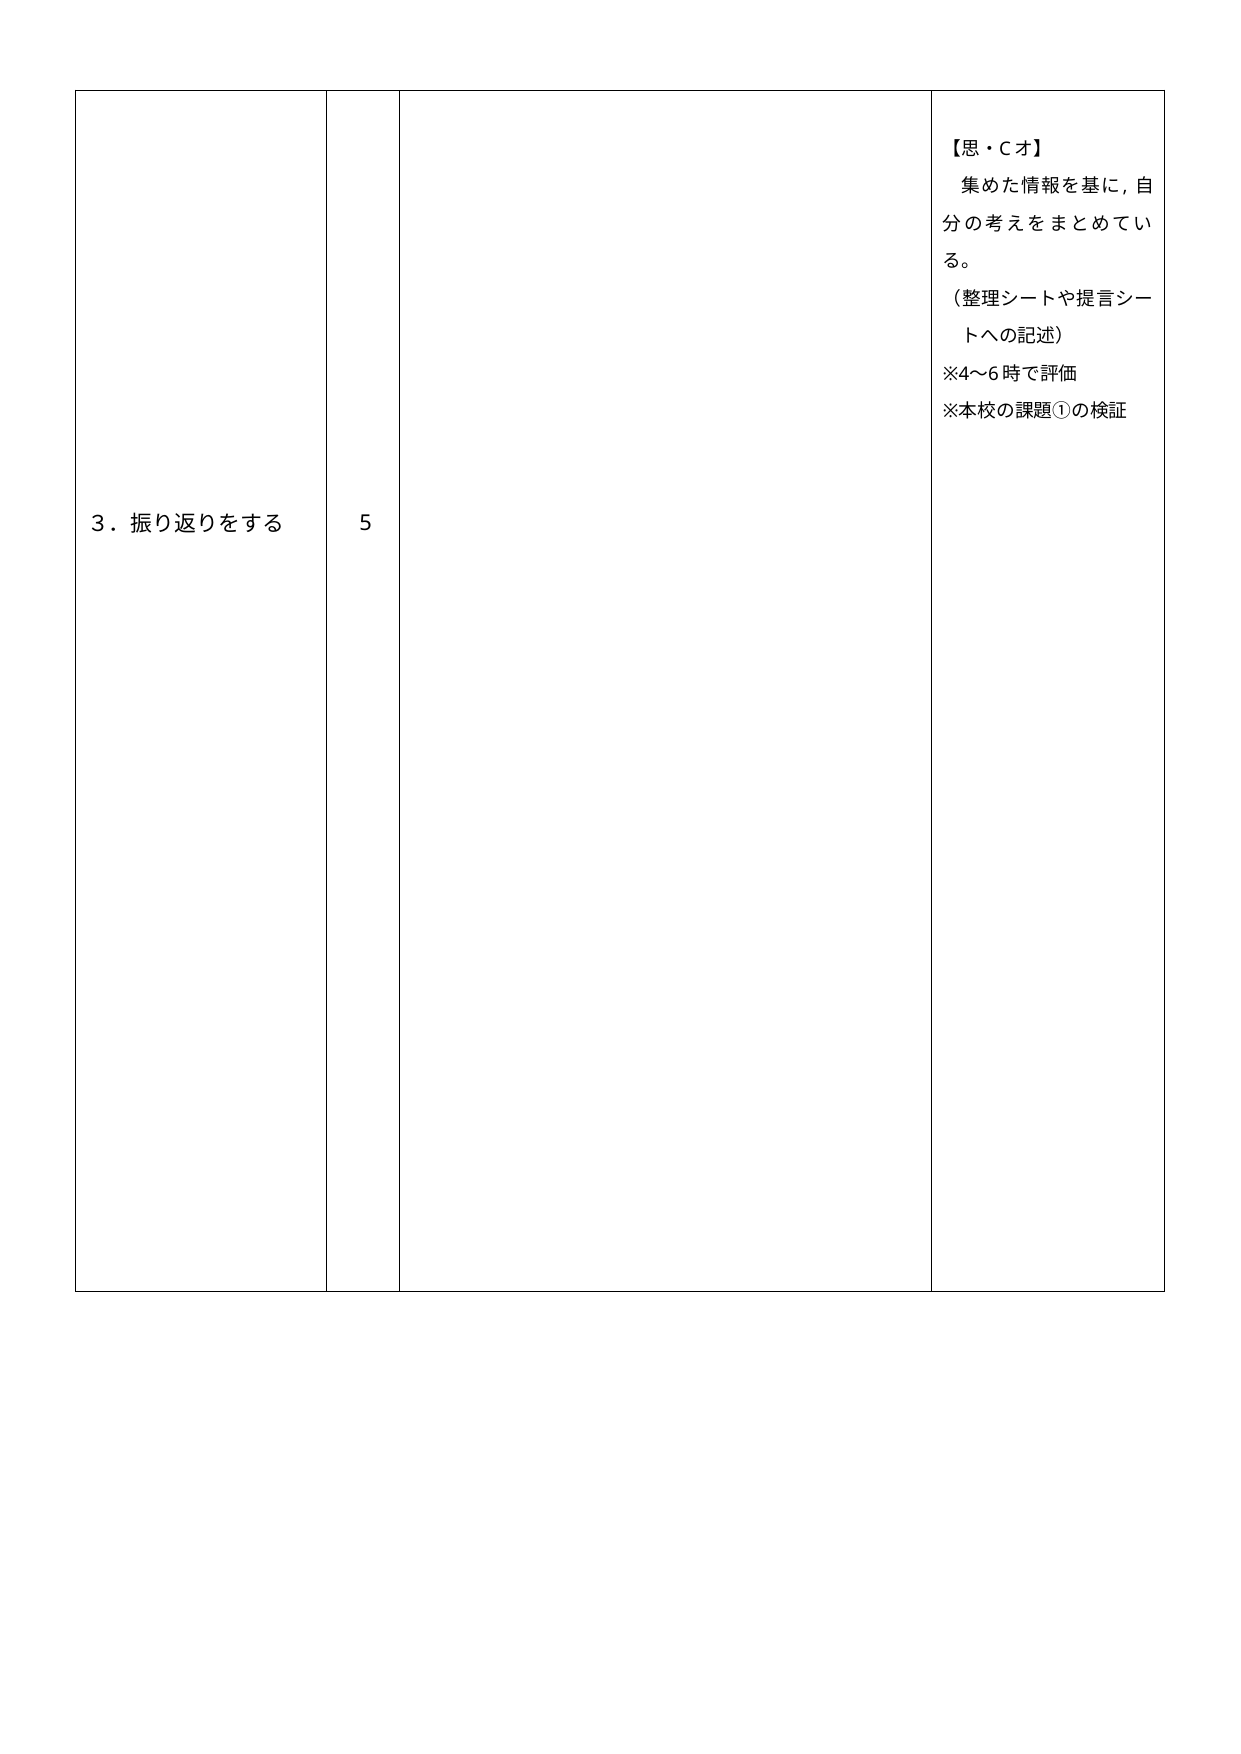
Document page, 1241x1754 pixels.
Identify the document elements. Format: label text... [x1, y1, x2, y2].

table_cell 35 5 [327, 91, 399, 1291]
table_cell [400, 91, 931, 1291]
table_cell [76, 91, 326, 1291]
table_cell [932, 91, 1164, 1291]
